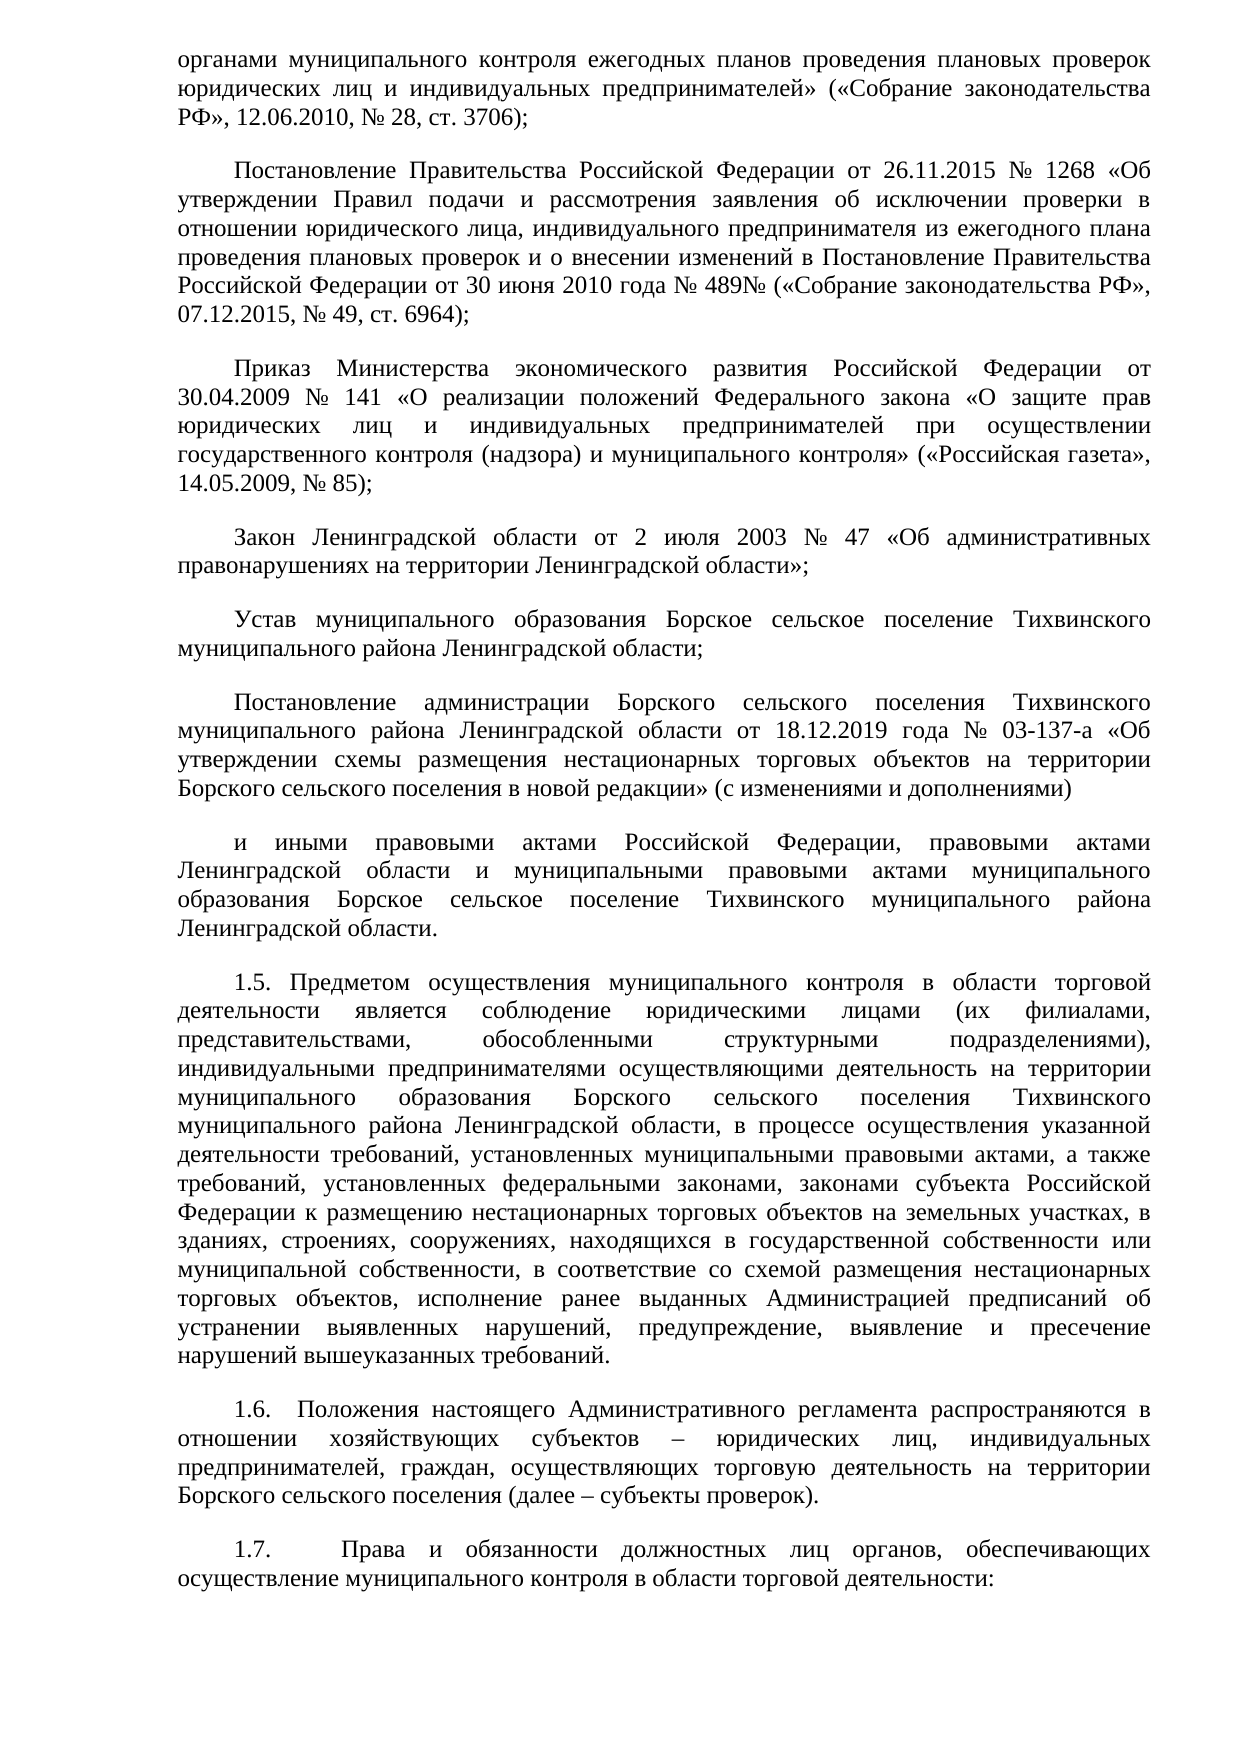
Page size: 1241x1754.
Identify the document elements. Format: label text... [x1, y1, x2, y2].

text Устав муниципального образования Борское сельское поселение Тихвинского муниципального района Ленинградской области; [177, 604, 1152, 662]
text Приказ Министерства экономического развития Российской Федерации от 30.04.2009 № 141 «О реализации положений Федерального закона «О защите прав юридических лиц и индивидуальных предпринимателей при осуществлении государственного контроля (надзора) и муниципального контроля» («Российская газета», 14.05.2009, № 85); [177, 353, 1152, 497]
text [177, 44, 1152, 131]
text Постановление администрации Борского сельского поселения Тихвинского муниципального района Ленинградской области от 18.12.2019 года № 03-137-а «Об утверждении схемы размещения нестационарных торговых объектов на территории Борского сельского поселения в новой редакции» (с изменениями и дополнениями) [177, 687, 1152, 802]
text 1.6. Положения настоящего Административного регламента распространяются в отношении хозяйствующих субъектов – юридических лиц, индивидуальных предпринимателей, граждан, осуществляющих торговую деятельность на территории Борского сельского поселения (далее – субъекты проверок). [177, 1394, 1152, 1509]
text 1.7. Права и обязанности должностных лиц органов, обеспечивающих осуществление муниципального контроля в области торговой деятельности: [177, 1534, 1152, 1592]
text Закон Ленинградской области от 2 июля 2003 № 47 «Об административных правонарушениях на территории Ленинградской области»; [177, 522, 1152, 579]
text и иными правовыми актами Российской Федерации, правовыми актами Ленинградской области и муниципальными правовыми актами муниципального образования Борское сельское поселение Тихвинского муниципального района Ленинградской области. [177, 827, 1152, 942]
text 1.5. Предметом осуществления муниципального контроля в области торговой деятельности является соблюдение юридическими лицами (их филиалами, представительствами, обособленными структурными подразделениями), индивидуальными предпринимателями осуществляющими деятельность на территории муниципального образования Борского сельского поселения Тихвинского муниципального района Ленинградской области, в процессе осуществления указанной деятельности требований, установленных муниципальными правовыми актами, а также требований, установленных федеральными законами, законами субъекта Российской Федерации к размещению нестационарных торговых объектов на земельных участках, в зданиях, строениях, сооружениях, находящихся в государственной собственности или муниципальной собственности, в соответствие со схемой размещения нестационарных торговых объектов, исполнение ранее выданных Администрацией предписаний об устранении выявленных нарушений, предупреждение, выявление и пресечение нарушений вышеуказанных требований. [177, 967, 1152, 1369]
text Постановление Правительства Российской Федерации от 26.11.2015 № 1268 «Об утверждении Правил подачи и рассмотрения заявления об исключении проверки в отношении юридического лица, индивидуального предпринимателя из ежегодного плана проведения плановых проверок и о внесении изменений в Постановление Правительства Российской Федерации от 30 июня 2010 года № 489№ («Собрание законодательства РФ», 07.12.2015, № 49, ст. 6964); [177, 156, 1152, 328]
